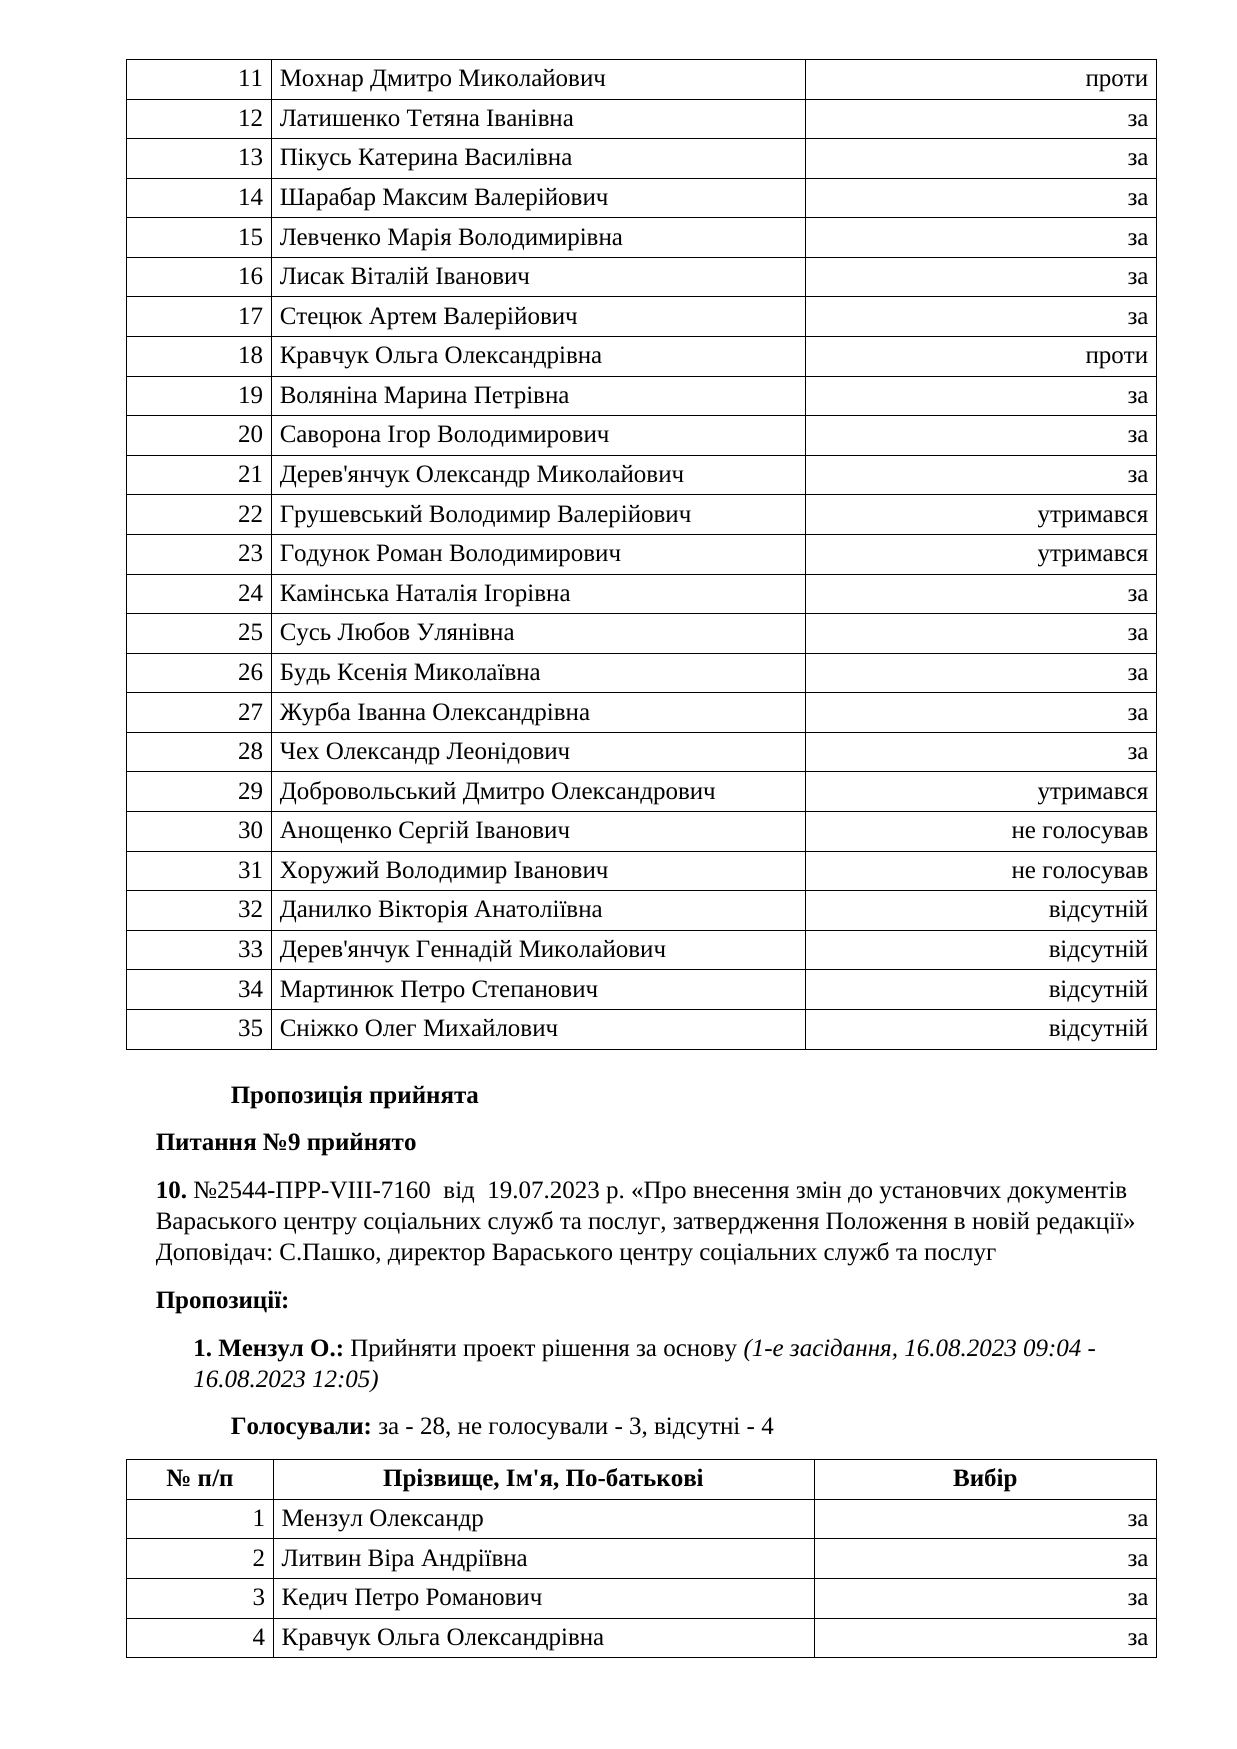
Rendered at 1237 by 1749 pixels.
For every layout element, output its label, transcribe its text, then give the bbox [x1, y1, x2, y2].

table_cell 23 [127, 535, 271, 573]
table_cell Саворона Ігор Володимирович [272, 416, 805, 455]
table_cell за [815, 1619, 1156, 1657]
table_header Прізвище, Ім'я, По-батькові [274, 1460, 814, 1499]
table_cell за [806, 179, 1156, 217]
table_cell за [806, 297, 1156, 336]
table_cell Стецюк Артем Валерійович [272, 297, 805, 336]
table_header № п/п [127, 1460, 273, 1499]
table_cell Кедич Петро Романович [274, 1579, 814, 1617]
table_cell 17 [127, 297, 271, 336]
table_cell Сусь Любов Улянівна [272, 614, 805, 653]
text Пропозиція прийнята [231, 1050, 1148, 1108]
table_cell 31 [127, 852, 271, 890]
text Голосували: за - 28, не голосували - 3, відсутні - 4 [231, 1411, 1148, 1440]
table_cell 4 [127, 1619, 273, 1657]
table_cell 14 [127, 179, 271, 217]
table_cell проти [806, 60, 1156, 98]
table_cell 16 [127, 258, 271, 296]
table_cell за [806, 614, 1156, 653]
table_cell 34 [127, 970, 271, 1009]
text Питання №9 прийнято [156, 1127, 1148, 1156]
table_header Вибір [815, 1460, 1156, 1499]
table_cell Шарабар Максим Валерійович [272, 179, 805, 217]
table_cell за [806, 693, 1156, 732]
table_cell за [806, 218, 1156, 257]
table_cell Литвин Віра Андріївна [274, 1539, 814, 1578]
table_cell за [806, 377, 1156, 415]
table_cell Анощенко Сергій Іванович [272, 812, 805, 851]
table_cell 2 [127, 1539, 273, 1578]
table_cell Кравчук Ольга Олександрівна [274, 1619, 814, 1657]
table_cell 26 [127, 654, 271, 692]
table_cell за [815, 1500, 1156, 1538]
table_cell Данилко Вікторія Анатоліївна [272, 891, 805, 930]
table_cell Мензул Олександр [274, 1500, 814, 1538]
table_cell Годунок Роман Володимирович [272, 535, 805, 573]
table_cell 13 [127, 139, 271, 178]
table_cell 35 [127, 1010, 271, 1048]
table_cell Мартинюк Петро Степанович [272, 970, 805, 1009]
table_cell Добровольський Дмитро Олександрович [272, 772, 805, 811]
table_cell Камінська Наталія Ігорівна [272, 575, 805, 613]
table_cell за [815, 1579, 1156, 1617]
table_cell Чех Олександр Леонідович [272, 733, 805, 771]
table_cell 29 [127, 772, 271, 811]
text Пропозиції: [156, 1285, 1148, 1314]
table_cell не голосував [806, 812, 1156, 851]
table_cell 12 [127, 100, 271, 138]
table_cell Дерев'янчук Олександр Миколайович [272, 456, 805, 494]
table_cell відсутній [806, 891, 1156, 930]
table_cell за [806, 139, 1156, 178]
table_cell 11 [127, 60, 271, 98]
table_cell Будь Ксенія Миколаївна [272, 654, 805, 692]
table_cell утримався [806, 495, 1156, 534]
table_cell утримався [806, 772, 1156, 811]
table_cell 32 [127, 891, 271, 930]
table_cell Кравчук Ольга Олександрівна [272, 337, 805, 376]
table_cell відсутній [806, 1010, 1156, 1048]
table_cell Грушевський Володимир Валерійович [272, 495, 805, 534]
table_cell 15 [127, 218, 271, 257]
table_cell за [806, 654, 1156, 692]
table_cell 22 [127, 495, 271, 534]
table_cell Сніжко Олег Михайлович [272, 1010, 805, 1048]
table_cell за [815, 1539, 1156, 1578]
table_cell Дерев'янчук Геннадій Миколайович [272, 931, 805, 969]
table_cell 30 [127, 812, 271, 851]
table_cell за [806, 456, 1156, 494]
table_cell Мохнар Дмитро Миколайович [272, 60, 805, 98]
table_cell 24 [127, 575, 271, 613]
table_cell за [806, 575, 1156, 613]
table_cell Журба Іванна Олександрівна [272, 693, 805, 732]
table_cell 27 [127, 693, 271, 732]
table_cell Латишенко Тетяна Іванівна [272, 100, 805, 138]
table_cell 19 [127, 377, 271, 415]
table_cell 20 [127, 416, 271, 455]
table_cell 3 [127, 1579, 273, 1617]
table_cell 1 [127, 1500, 273, 1538]
table_cell за [806, 416, 1156, 455]
table_cell відсутній [806, 931, 1156, 969]
table_cell за [806, 258, 1156, 296]
table_cell Воляніна Марина Петрівна [272, 377, 805, 415]
table_cell Пікусь Катерина Василівна [272, 139, 805, 178]
table_cell Лисак Віталій Іванович [272, 258, 805, 296]
table_cell 33 [127, 931, 271, 969]
table_cell утримався [806, 535, 1156, 573]
text 1. Мензул О.: Прийняти проект рішення за основу (1-е засідання, 16.08.2023 09:04 - 16.08.2023 12:05) [193, 1333, 1148, 1392]
text 10. №2544-ПРР-VIII-7160 від 19.07.2023 р. «Про внесення змін до установчих документів Вараського центру соціальних служб та послуг, затвердження Положення в новій редакції» Доповідач: С.Пашко, директор Вараського центру соціальних служб та послуг [156, 1175, 1148, 1266]
table_cell 25 [127, 614, 271, 653]
table_cell 21 [127, 456, 271, 494]
table_cell відсутній [806, 970, 1156, 1009]
table_cell за [806, 733, 1156, 771]
table_cell 18 [127, 337, 271, 376]
table_cell Левченко Марія Володимирівна [272, 218, 805, 257]
table_cell 28 [127, 733, 271, 771]
table_cell проти [806, 337, 1156, 376]
table_cell за [806, 100, 1156, 138]
table_cell Хоружий Володимир Іванович [272, 852, 805, 890]
table_cell не голосував [806, 852, 1156, 890]
